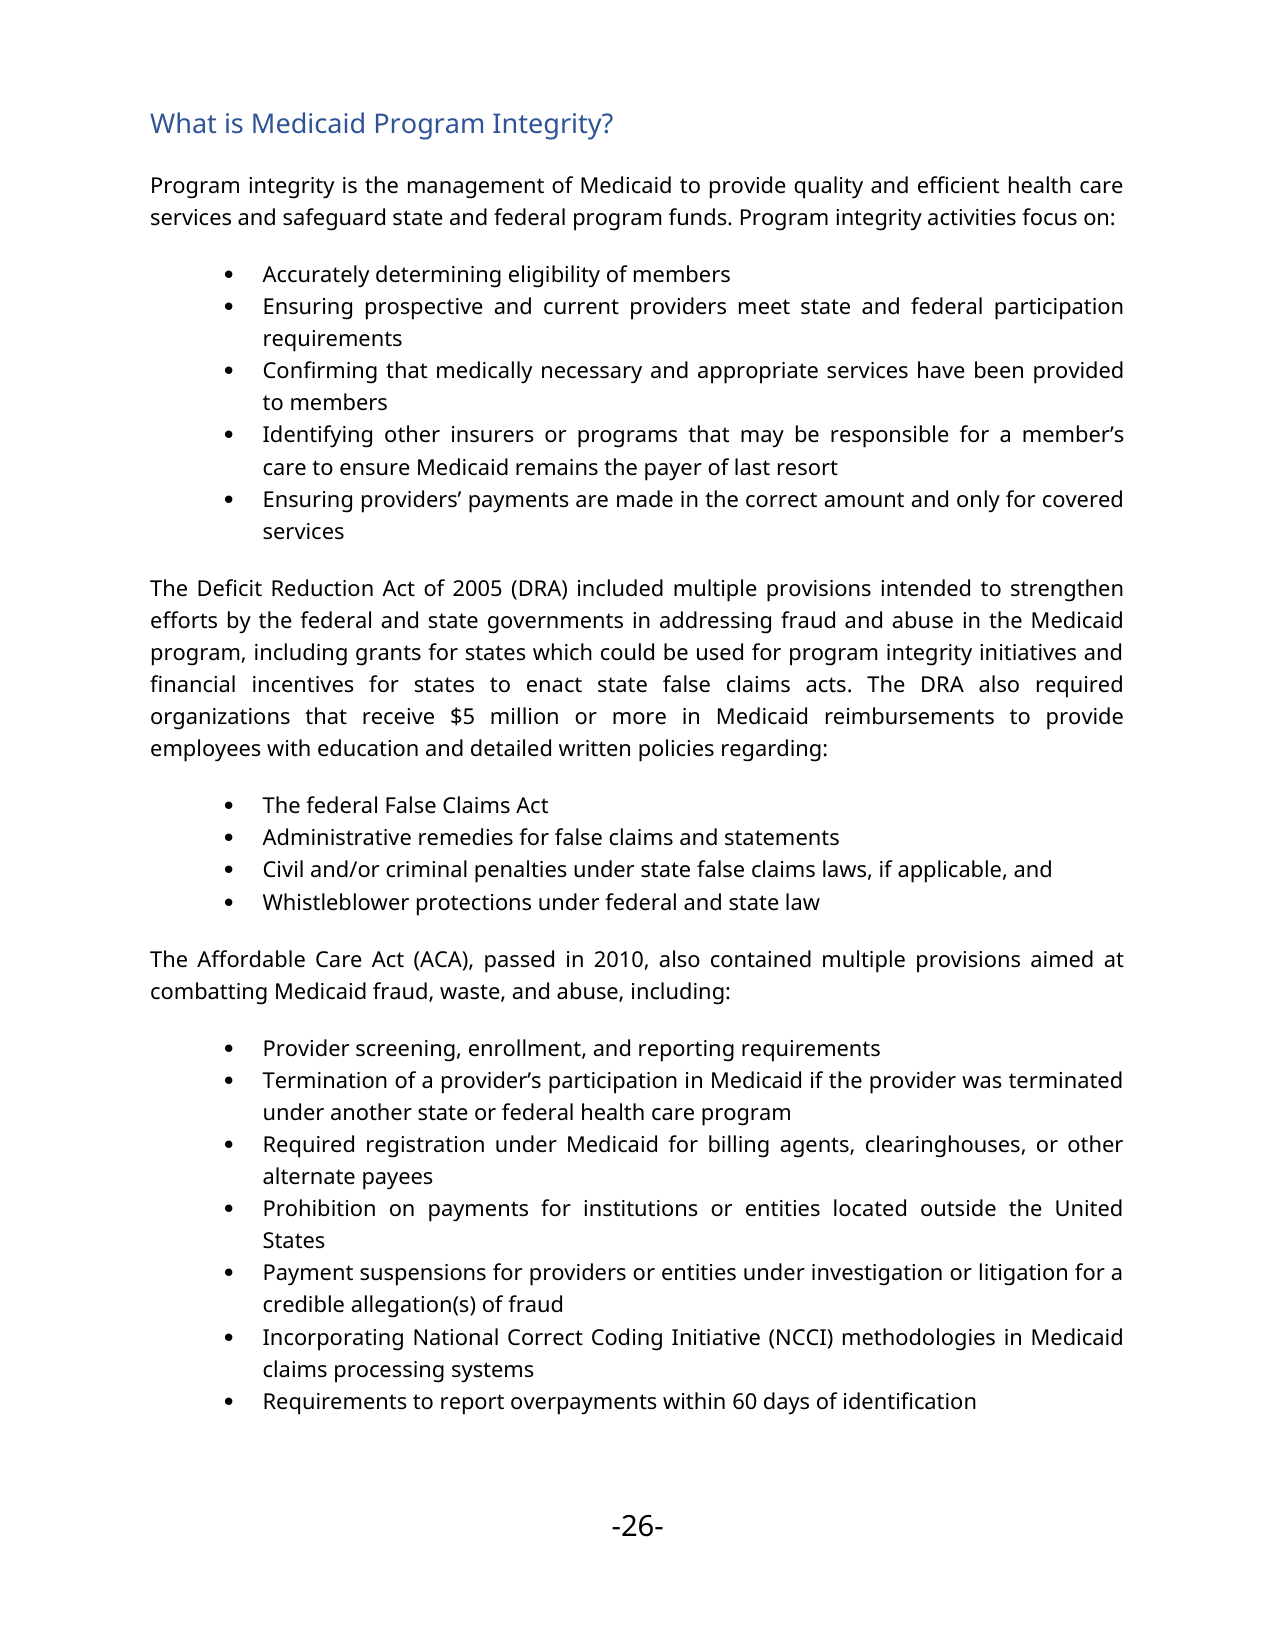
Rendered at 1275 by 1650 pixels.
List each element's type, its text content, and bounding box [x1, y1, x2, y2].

list Incorporating National Correct Coding Initiative (NCCI) methodologies in Medicaid claims processing systems [225, 1321, 1125, 1383]
list Program integrity is the management of Medicaid to provide quality and efficient health care services and safeguard state and federal program funds. Program integrity activities focus on: [150, 170, 1125, 232]
list Requirements to report overpayments within 60 days of identification [225, 1386, 1125, 1415]
list Prohibition on payments for institutions or entities located outside the United States [225, 1193, 1125, 1255]
list Administrative remedies for false claims and statements [225, 822, 1125, 852]
list The Deficit Reduction Act of 2005 (DRA) included multiple provisions intended to strengthen efforts by the federal and state governments in addressing fraud and abuse in the Medicaid program, including grants for states which could be used for program integrity initiatives and financial incentives for states to enact state false claims acts. The DRA also required organizations that receive $5 million or more in Medicaid reimbursements to provide employees with education and detailed written policies regarding: [150, 573, 1125, 763]
list Provider screening, enrollment, and reporting requirements [225, 1033, 1125, 1062]
list Ensuring prospective and current providers meet state and federal participation requirements [225, 291, 1125, 353]
list Civil and/or criminal penalties under state false claims laws, if applicable, and [225, 854, 1125, 884]
subtitle What is Medicaid Program Integrity? [150, 105, 1125, 142]
list Payment suspensions for providers or entities under investigation or litigation for a credible allegation(s) of fraud [225, 1257, 1125, 1319]
list Required registration under Medicaid for billing agents, clearinghouses, or other alternate payees [225, 1129, 1125, 1191]
list Accurately determining eligibility of members [225, 259, 1125, 289]
list Identifying other insurers or programs that may be responsible for a member’s care to ensure Medicaid remains the payer of last resort [225, 419, 1125, 481]
list Whistleblower protections under federal and state law [225, 886, 1125, 916]
list The federal False Claims Act [225, 790, 1125, 820]
list The Affordable Care Act (ACA), passed in 2010, also contained multiple provisions aimed at combatting Medicaid fraud, waste, and abuse, including: [150, 943, 1125, 1005]
list Termination of a provider’s participation in Medicaid if the provider was terminated under another state or federal health care program [225, 1065, 1125, 1127]
list Ensuring providers’ payments are made in the correct amount and only for covered services [225, 483, 1125, 545]
list Confirming that medically necessary and appropriate services have been provided to members [225, 355, 1125, 417]
